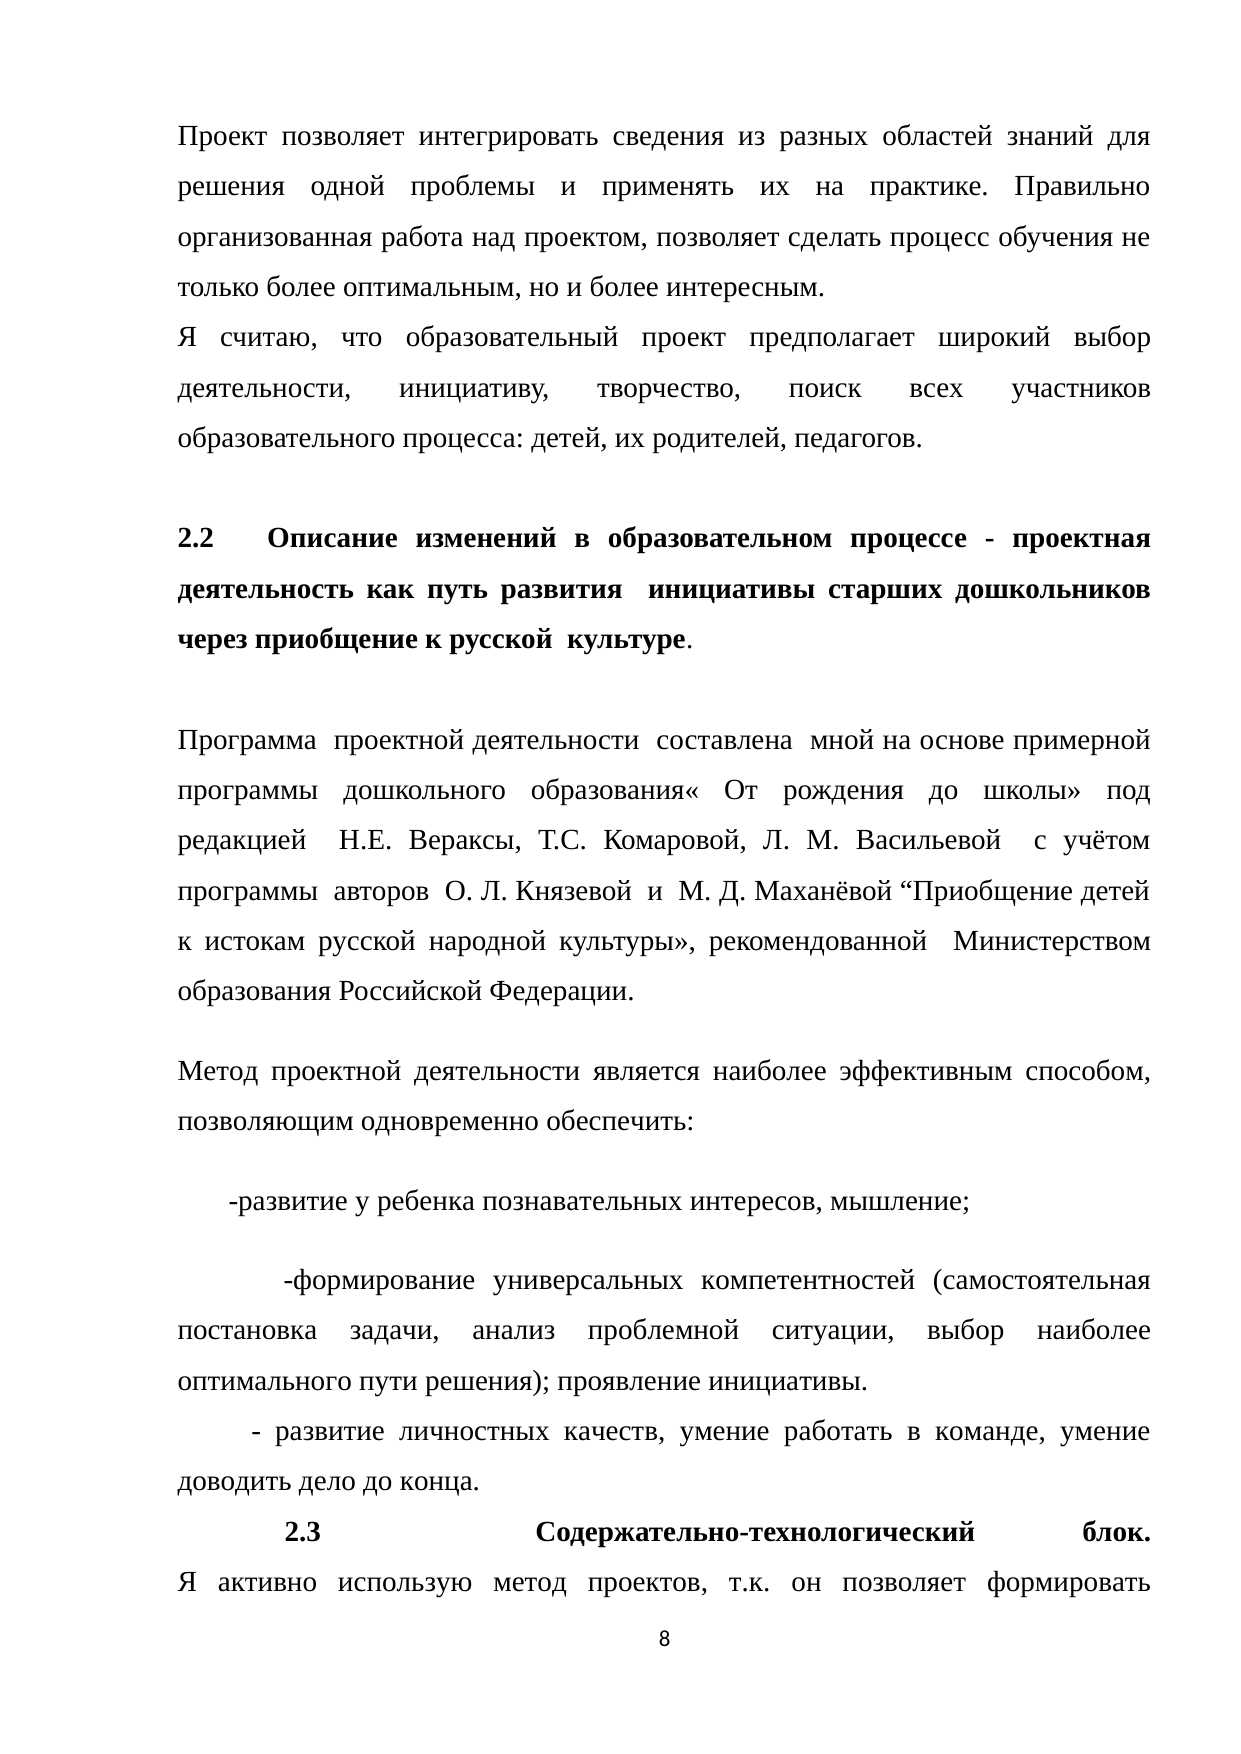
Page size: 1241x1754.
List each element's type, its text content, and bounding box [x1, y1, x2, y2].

text Метод проектной деятельности является наиболее эффективным способом, позволяющим одновременно обеспечить: [177, 1053, 1152, 1137]
text Проект позволяет интегрировать сведения из разных областей знаний для решения одной проблемы и применять их на практике. Правильно организованная работа над проектом, позволяет сделать процесс обучения не только более оптимальным, но и более интересным. [177, 118, 1152, 303]
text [177, 1514, 1152, 1598]
text -развитие у ребенка познавательных интересов, мышление; [177, 1183, 1152, 1216]
text 2.2 Описание изменений в образовательном процессе - проектная деятельность как путь развития инициативы старших дошкольников через приобщение к русской культуре. [177, 521, 1152, 655]
text -формирование универсальных компетентностей (самостоятельная постановка задачи, анализ проблемной ситуации, выбор наиболее оптимального пути решения); проявление инициативы. - развитие личностных качеств, умение работать в команде, умение доводить дело до конца. [177, 1262, 1152, 1497]
text Я считаю, что образовательный проект предполагает широкий выбор деятельности, инициативу, творчество, поиск всех участников образовательного процесса: детей, их родителей, педагогов. [177, 319, 1152, 453]
text Программа проектной деятельности составлена мной на основе примерной программы дошкольного образования« От рождения до школы» под редакцией Н.Е. Вераксы, Т.С. Комаровой, Л. М. Васильевой с учётом программы авторов О. Л. Князевой и М. Д. Маханёвой “Приобщение детей к истокам русской народной культуры», рекомендованной Министерством образования Российской Федерации. [177, 722, 1152, 1007]
